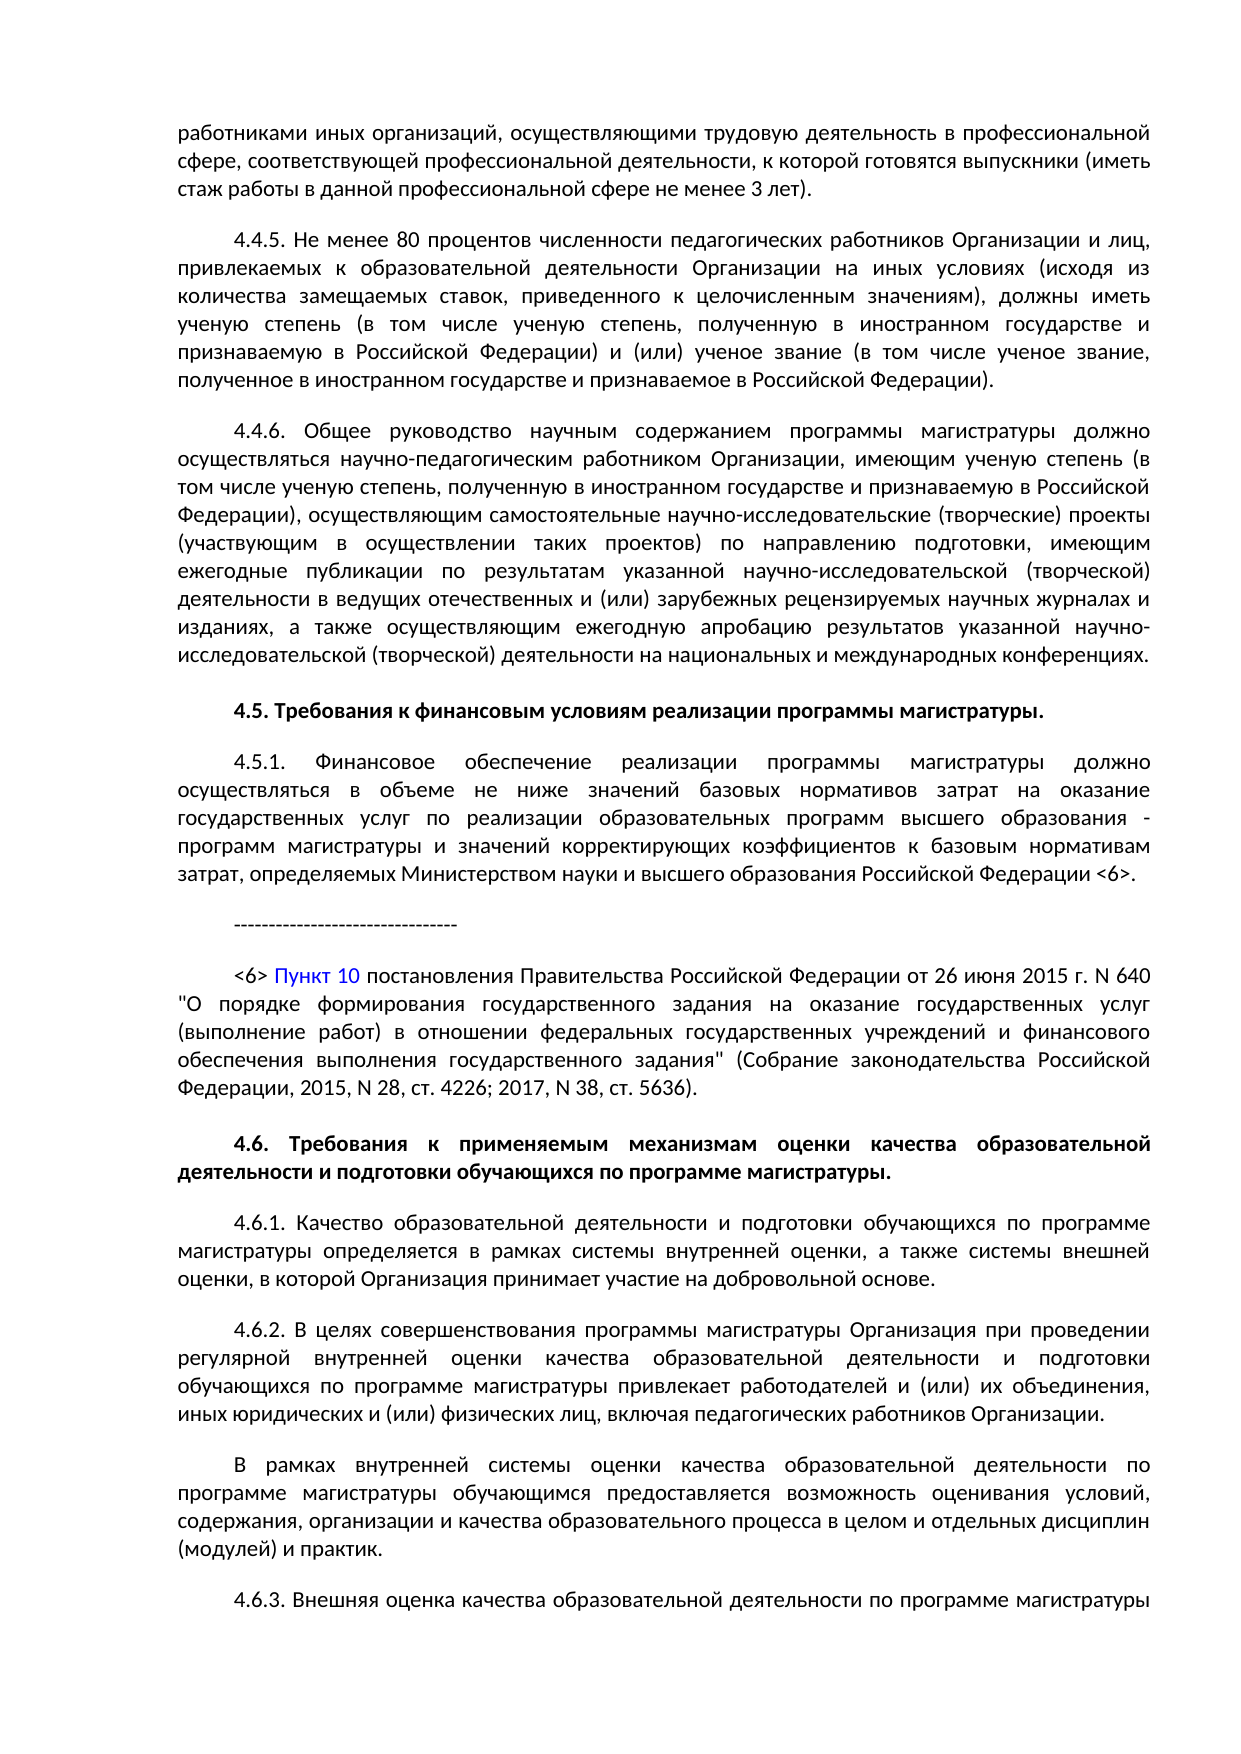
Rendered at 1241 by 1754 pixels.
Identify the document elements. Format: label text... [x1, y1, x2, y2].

text -------------------------------- [177, 910, 1152, 938]
text 4.5.1. Финансовое обеспечение реализации программы магистратуры должно осуществляться в объеме не ниже значений базовых нормативов затрат на оказание государственных услуг по реализации образовательных программ высшего образования - программ магистратуры и значений корректирующих коэффициентов к базовым нормативам затрат, определяемых Министерством науки и высшего образования Российской Федерации <6>. [177, 747, 1152, 887]
text В рамках внутренней системы оценки качества образовательной деятельности по программе магистратуры обучающимся предоставляется возможность оценивания условий, содержания, организации и качества образовательного процесса в целом и отдельных дисциплин (модулей) и практик. [177, 1450, 1152, 1562]
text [177, 118, 1152, 202]
text 4.4.6. Общее руководство научным содержанием программы магистратуры должно осуществляться научно-педагогическим работником Организации, имеющим ученую степень (в том числе ученую степень, полученную в иностранном государстве и признаваемую в Российской Федерации), осуществляющим самостоятельные научно-исследовательские (творческие) проекты (участвующим в осуществлении таких проектов) по направлению подготовки, имеющим ежегодные публикации по результатам указанной научно-исследовательской (творческой) деятельности в ведущих отечественных и (или) зарубежных рецензируемых научных журналах и изданиях, а также осуществляющим ежегодную апробацию результатов указанной научно-исследовательской (творческой) деятельности на национальных и международных конференциях. [177, 416, 1152, 668]
title 4.5. Требования к финансовым условиям реализации программы магистратуры. [177, 696, 1152, 724]
text <6> Пункт 10 постановления Правительства Российской Федерации от 26 июня 2015 г. N 640 "О порядке формирования государственного задания на оказание государственных услуг (выполнение работ) в отношении федеральных государственных учреждений и финансового обеспечения выполнения государственного задания" (Собрание законодательства Российской Федерации, 2015, N 28, ст. 4226; 2017, N 38, ст. 5636). [177, 961, 1152, 1101]
title 4.6. Требования к применяемым механизмам оценки качества образовательной деятельности и подготовки обучающихся по программе магистратуры. [177, 1129, 1152, 1185]
text 4.6.1. Качество образовательной деятельности и подготовки обучающихся по программе магистратуры определяется в рамках системы внутренней оценки, а также системы внешней оценки, в которой Организация принимает участие на добровольной основе. [177, 1208, 1152, 1292]
text 4.6.2. В целях совершенствования программы магистратуры Организация при проведении регулярной внутренней оценки качества образовательной деятельности и подготовки обучающихся по программе магистратуры привлекает работодателей и (или) их объединения, иных юридических и (или) физических лиц, включая педагогических работников Организации. [177, 1315, 1152, 1427]
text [177, 1585, 1152, 1613]
text 4.4.5. Не менее 80 процентов численности педагогических работников Организации и лиц, привлекаемых к образовательной деятельности Организации на иных условиях (исходя из количества замещаемых ставок, приведенного к целочисленным значениям), должны иметь ученую степень (в том числе ученую степень, полученную в иностранном государстве и признаваемую в Российской Федерации) и (или) ученое звание (в том числе ученое звание, полученное в иностранном государстве и признаваемое в Российской Федерации). [177, 225, 1152, 393]
